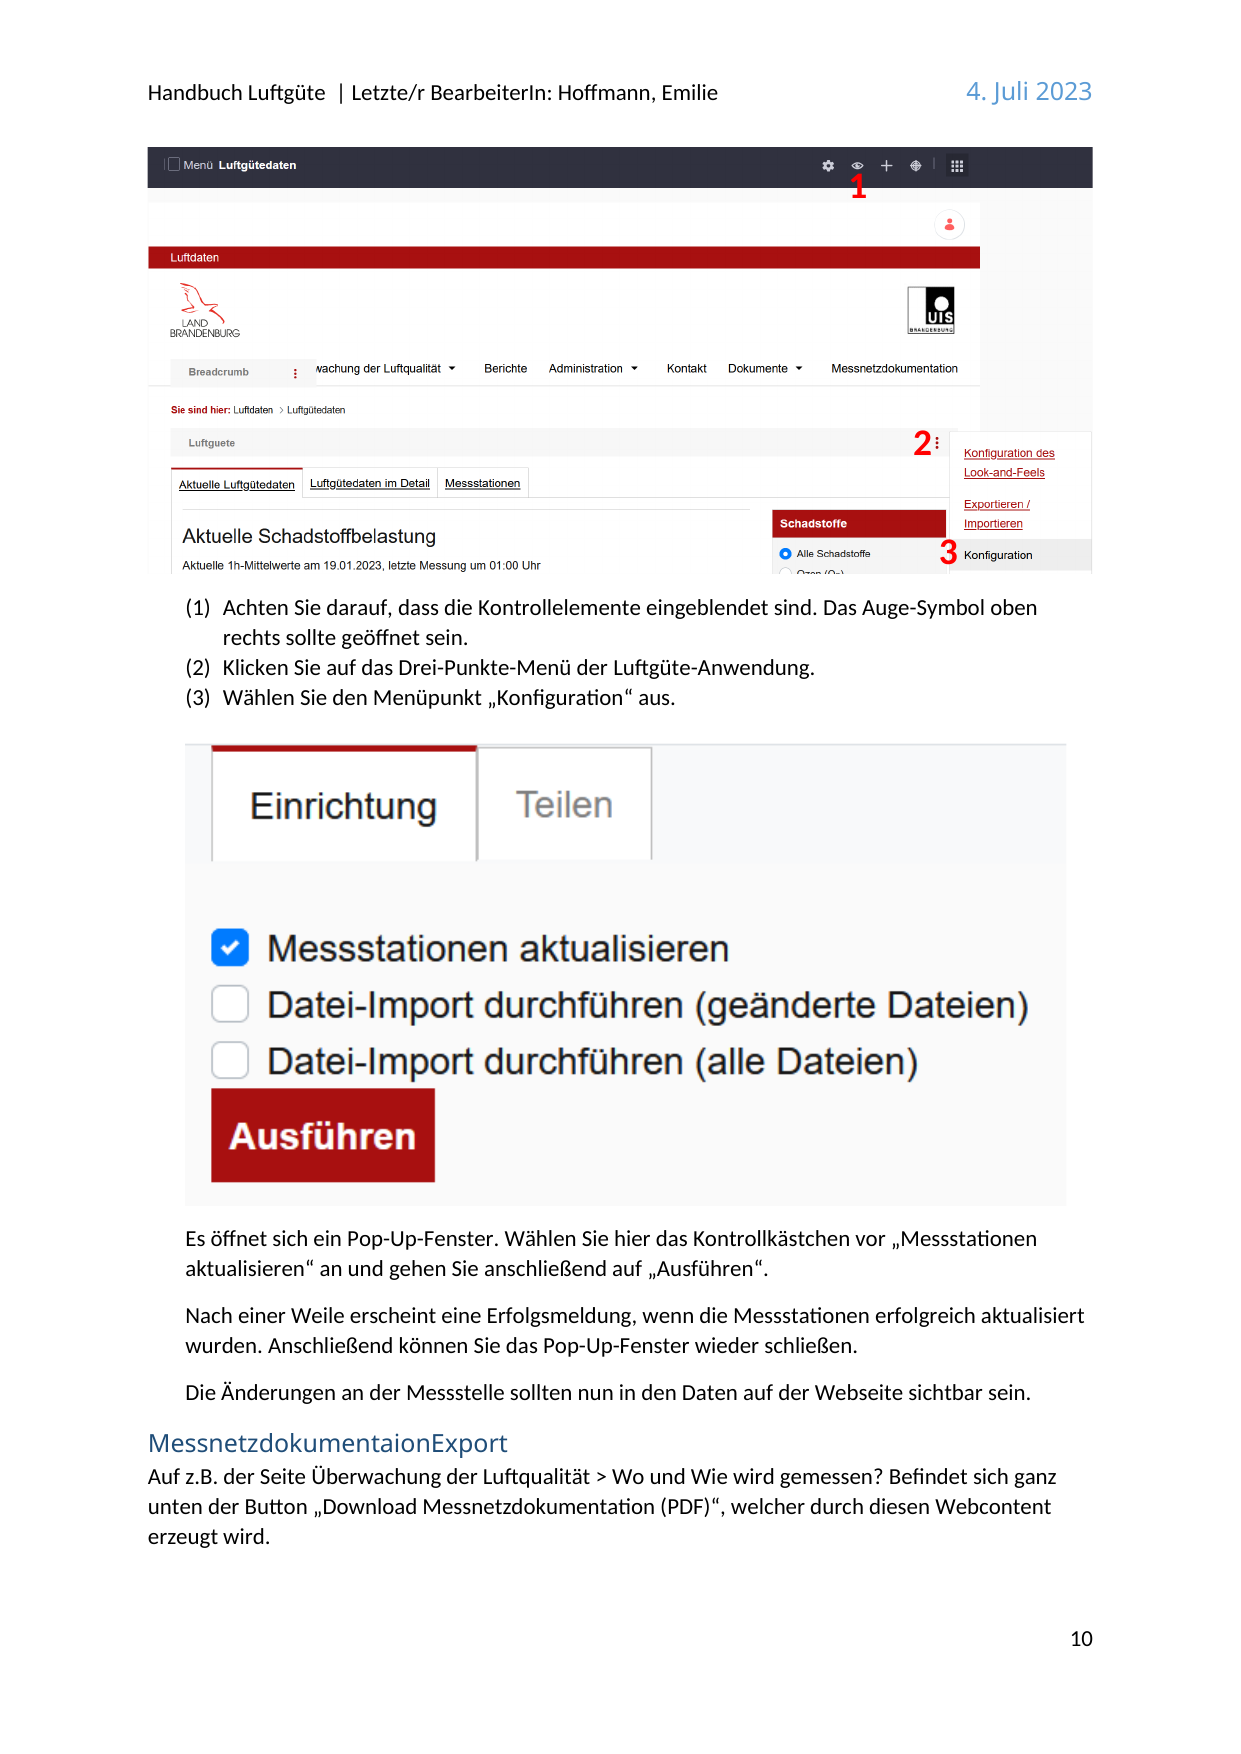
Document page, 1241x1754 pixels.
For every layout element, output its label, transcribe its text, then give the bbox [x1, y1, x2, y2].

list Wählen Sie den Menüpunkt „Konfiguration“ aus. [185, 683, 1093, 711]
picture [185, 730, 1067, 1206]
text Auf z.B. der Seite Überwachung der Luftqualität > Wo und Wie wird gemessen? Befindet sich ganz unten der Button „Download Messnetzdokumentation (PDF)“, welcher durch diesen Webcontent erzeugt wird. [148, 1462, 1093, 1550]
list Achten Sie darauf, dass die Kontrollelemente eingeblendet sind. Das Auge-Symbol oben rechts sollte geöffnet sein. [185, 593, 1093, 651]
text Die Änderungen an der Messstelle sollten nun in den Daten auf der Webseite sichtbar sein. [185, 1378, 1093, 1406]
text Es öffnet sich ein Pop-Up-Fenster. Wählen Sie hier das Kontrollkästchen vor „Messstationen aktualisieren“ an und gehen Sie anschließend auf „Ausführen“. [185, 1224, 1093, 1282]
text Nach einer Weile erscheint eine Erfolgsmeldung, wenn die Messstationen erfolgreich aktualisiert wurden. Anschließend können Sie das Pop-Up-Fenster wieder schließen. [185, 1301, 1093, 1359]
picture [147, 147, 1093, 574]
list Klicken Sie auf das Drei-Punkte-Menü der Luftgüte-Anwendung. [185, 653, 1093, 681]
subtitle MessnetzdokumentaionExport [148, 1425, 1093, 1459]
